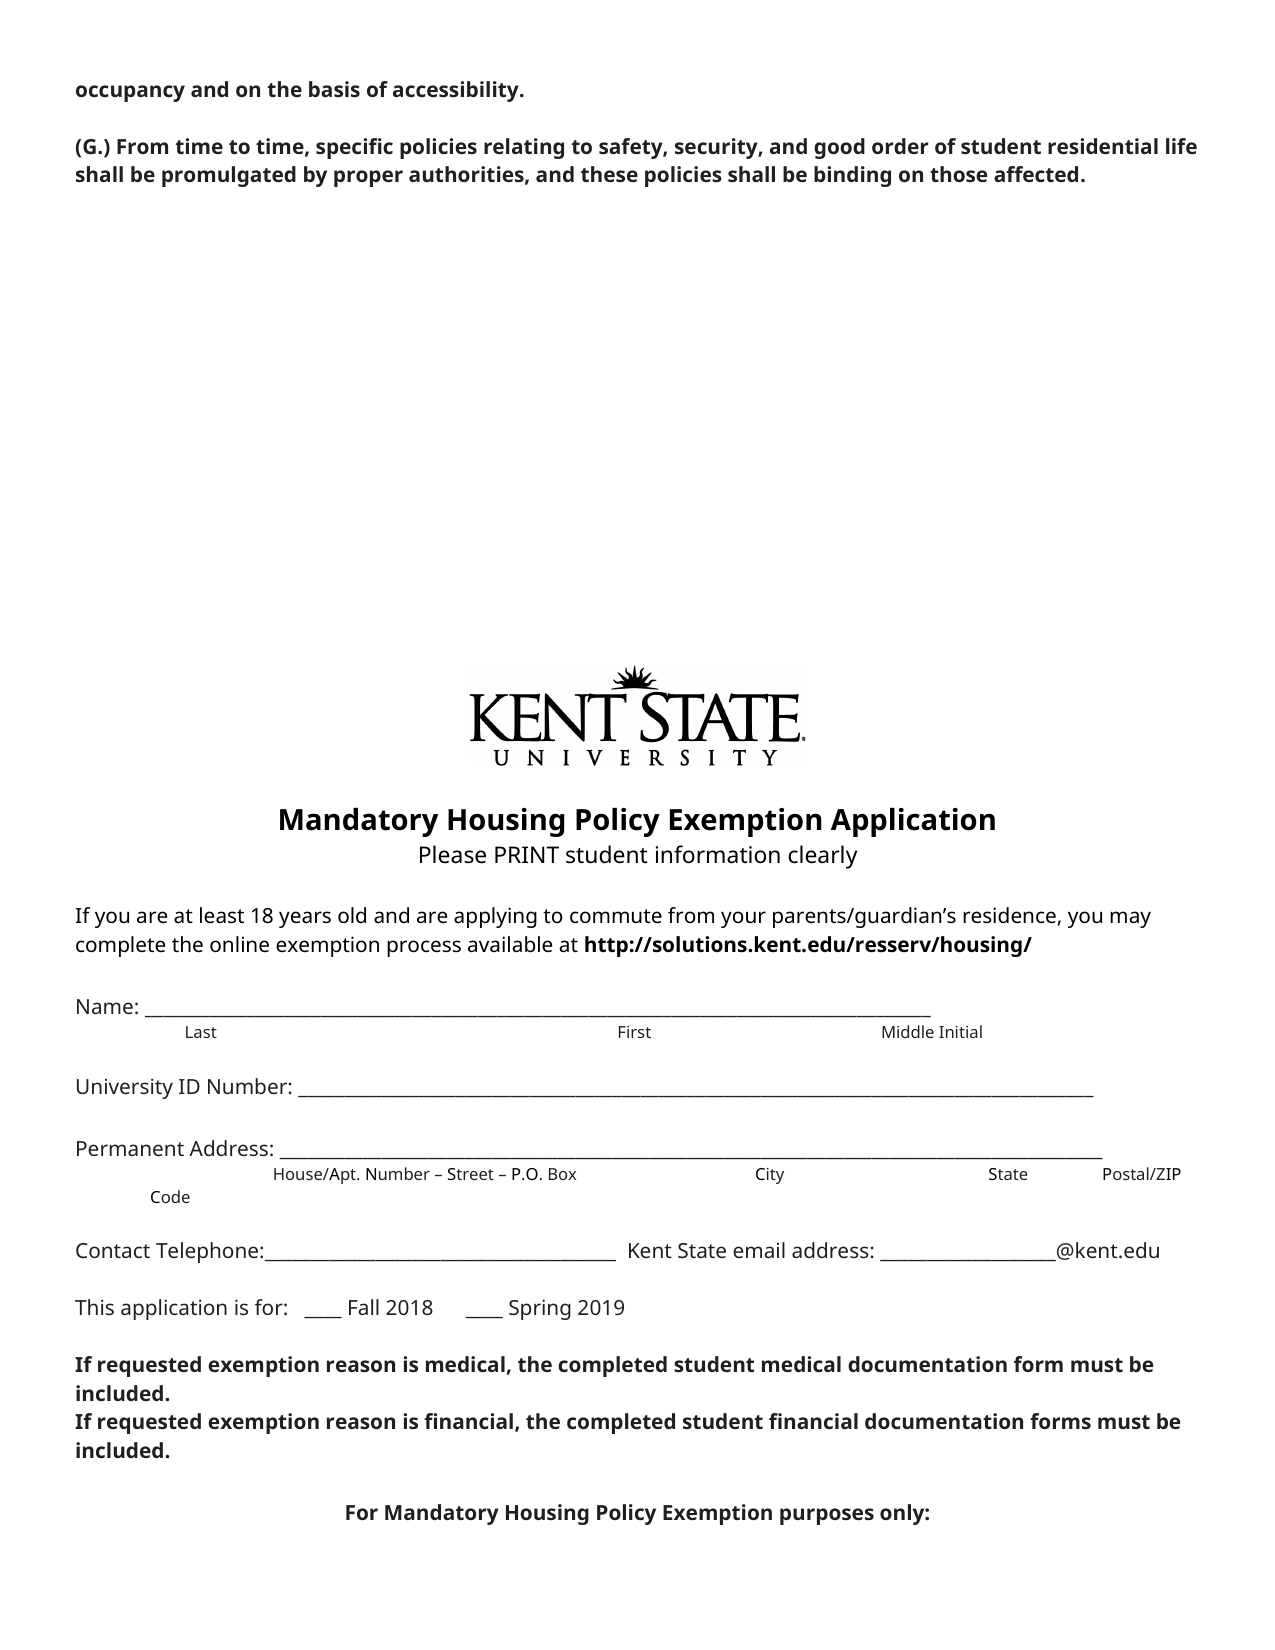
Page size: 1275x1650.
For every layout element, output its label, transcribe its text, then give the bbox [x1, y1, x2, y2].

text For Mandatory Housing Policy Exemption purposes only: [75, 1498, 1200, 1527]
subtitle (G.) From time to time, specific policies relating to safety, security, and good order of student residential life shall be promulgated by proper authorities, and these policies shall be binding on those affected. [75, 132, 1200, 189]
text University ID Number: ______________________________________________________________________________________ [75, 1072, 1200, 1100]
picture [469, 665, 806, 766]
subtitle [75, 75, 1200, 103]
text If you are at least 18 years old and are applying to commute from your parents/guardian’s residence, you may complete the online exemption process available at http://solutions.kent.edu/resserv/housing/ [75, 901, 1200, 958]
text Last First Middle Initial [75, 1021, 1200, 1043]
text Contact Telephone:______________________________________ Kent State email address: ___________________@kent.edu [75, 1237, 1200, 1265]
text House/Apt. Number – Street – P.O. Box City State Postal/ZIP Code [150, 1163, 1200, 1208]
text This application is for: ____ Fall 2018 ____ Spring 2019 [75, 1293, 1200, 1322]
text If requested exemption reason is medical, the completed student medical documentation form must be included. If requested exemption reason is financial, the completed student financial documentation forms must be included. [75, 1350, 1200, 1464]
text Please PRINT student information clearly [75, 839, 1200, 870]
subtitle Mandatory Housing Policy Exemption Application [75, 799, 1200, 839]
text Permanent Address: _________________________________________________________________________________________ [75, 1134, 1200, 1163]
text Name: _____________________________________________________________________________________ [75, 992, 1200, 1021]
